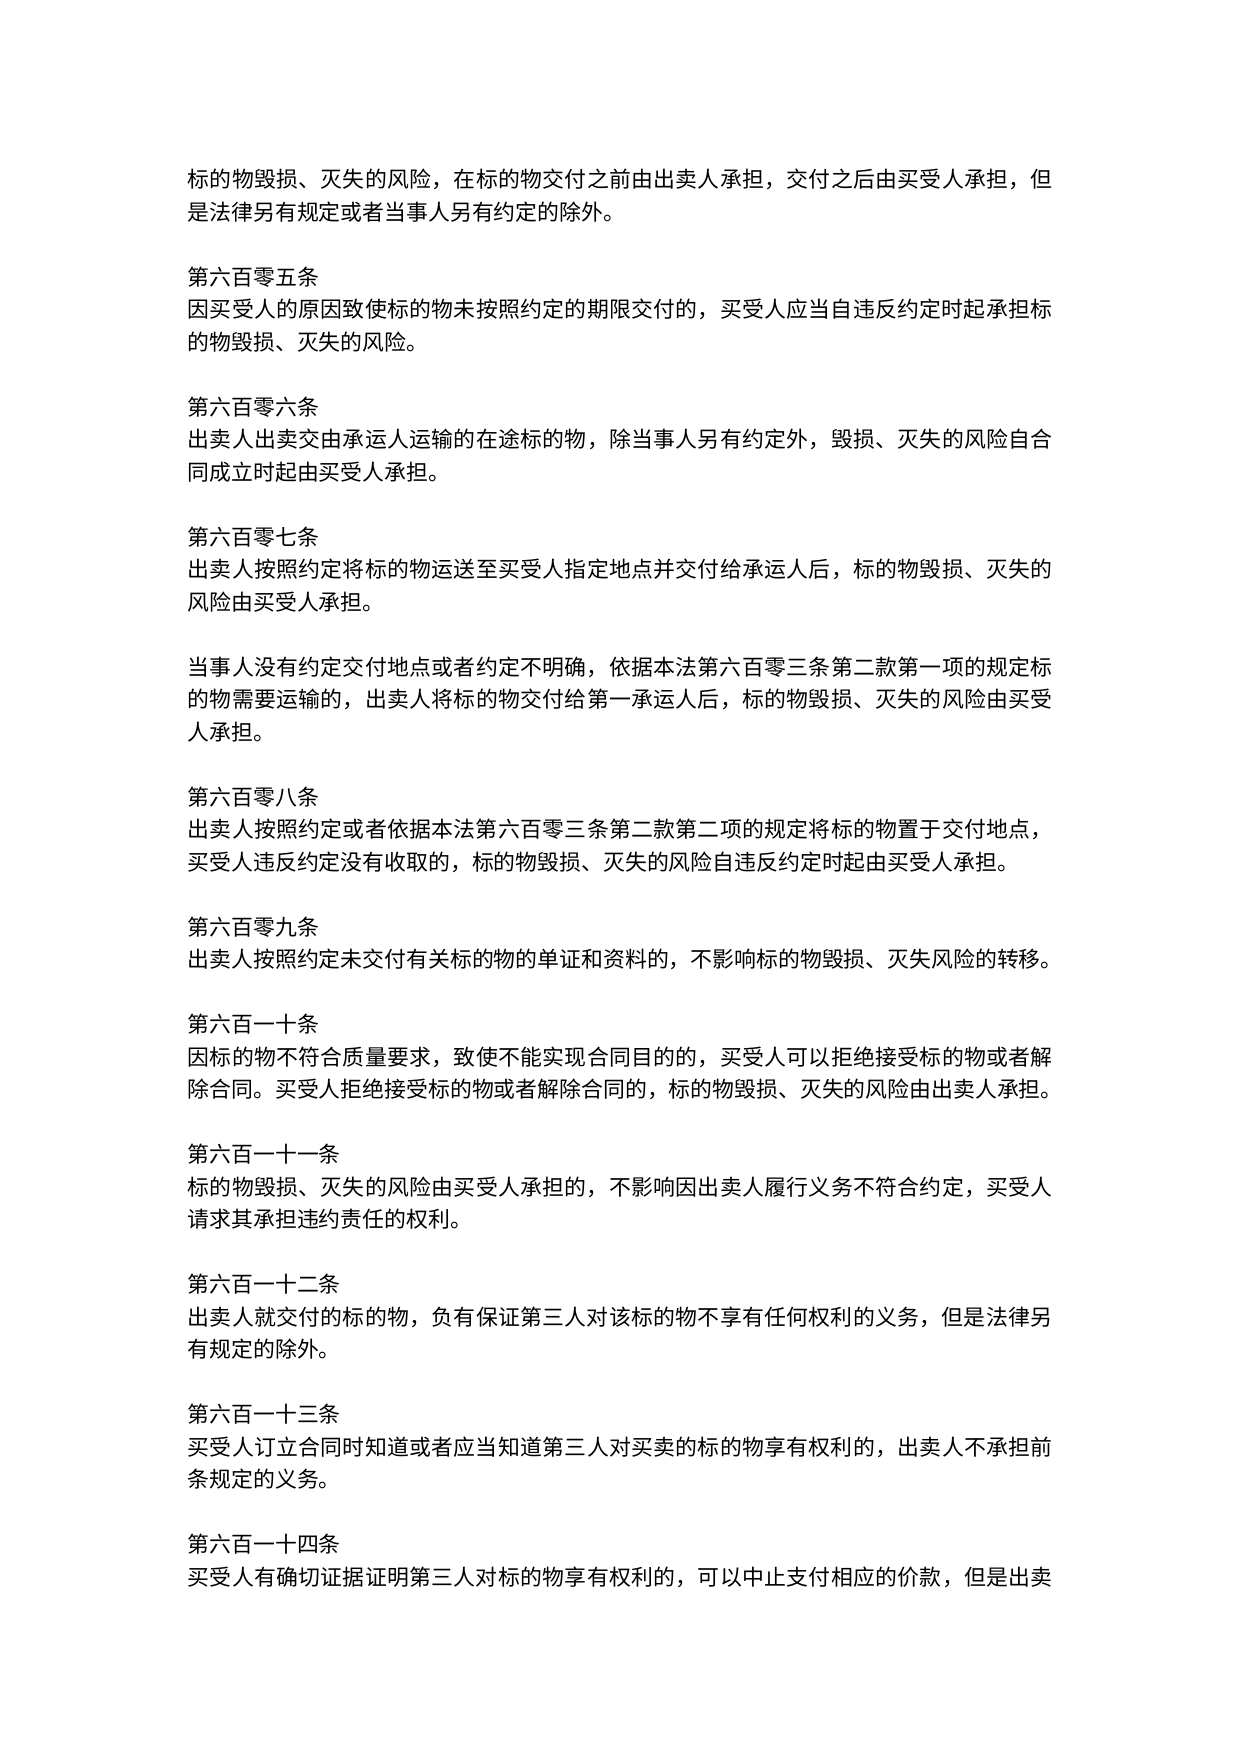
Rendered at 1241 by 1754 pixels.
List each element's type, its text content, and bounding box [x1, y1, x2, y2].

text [187, 1559, 1053, 1592]
text 第六百一十四条 [187, 1527, 1053, 1559]
text 第六百一十条 [187, 1007, 1053, 1039]
text 出卖人按照约定或者依据本法第六百零三条第二款第二项的规定将标的物置于交付地点，买受人违反约定没有收取的，标的物毁损、灭失的风险自违反约定时起由买受人承担。 [187, 812, 1053, 877]
text 标的物毁损、灭失的风险，在标的物交付之前由出卖人承担，交付之后由买受人承担，但是法律另有规定或者当事人另有约定的除外。 [187, 162, 1053, 227]
text 第六百一十一条 [187, 1137, 1053, 1169]
text 出卖人按照约定将标的物运送至买受人指定地点并交付给承运人后，标的物毁损、灭失的风险由买受人承担。 [187, 552, 1053, 617]
text 买受人订立合同时知道或者应当知道第三人对买卖的标的物享有权利的，出卖人不承担前条规定的义务。 [187, 1429, 1053, 1494]
text 出卖人出卖交由承运人运输的在途标的物，除当事人另有约定外，毁损、灭失的风险自合同成立时起由买受人承担。 [187, 422, 1053, 487]
text 第六百零九条 [187, 909, 1053, 942]
text 第六百零八条 [187, 779, 1053, 812]
text 出卖人按照约定未交付有关标的物的单证和资料的，不影响标的物毁损、灭失风险的转移。 [187, 942, 1053, 974]
text 第六百一十二条 [187, 1267, 1053, 1299]
text 第六百零五条 [187, 259, 1053, 292]
text 第六百一十三条 [187, 1397, 1053, 1429]
text 因标的物不符合质量要求，致使不能实现合同目的的，买受人可以拒绝接受标的物或者解除合同。买受人拒绝接受标的物或者解除合同的，标的物毁损、灭失的风险由出卖人承担。 [187, 1039, 1053, 1104]
text 出卖人就交付的标的物，负有保证第三人对该标的物不享有任何权利的义务，但是法律另有规定的除外。 [187, 1299, 1053, 1364]
text 标的物毁损、灭失的风险由买受人承担的，不影响因出卖人履行义务不符合约定，买受人请求其承担违约责任的权利。 [187, 1169, 1053, 1234]
text 当事人没有约定交付地点或者约定不明确，依据本法第六百零三条第二款第一项的规定标的物需要运输的，出卖人将标的物交付给第一承运人后，标的物毁损、灭失的风险由买受人承担。 [187, 649, 1053, 747]
text 因买受人的原因致使标的物未按照约定的期限交付的，买受人应当自违反约定时起承担标的物毁损、灭失的风险。 [187, 292, 1053, 357]
text 第六百零六条 [187, 389, 1053, 422]
text 第六百零七条 [187, 519, 1053, 552]
